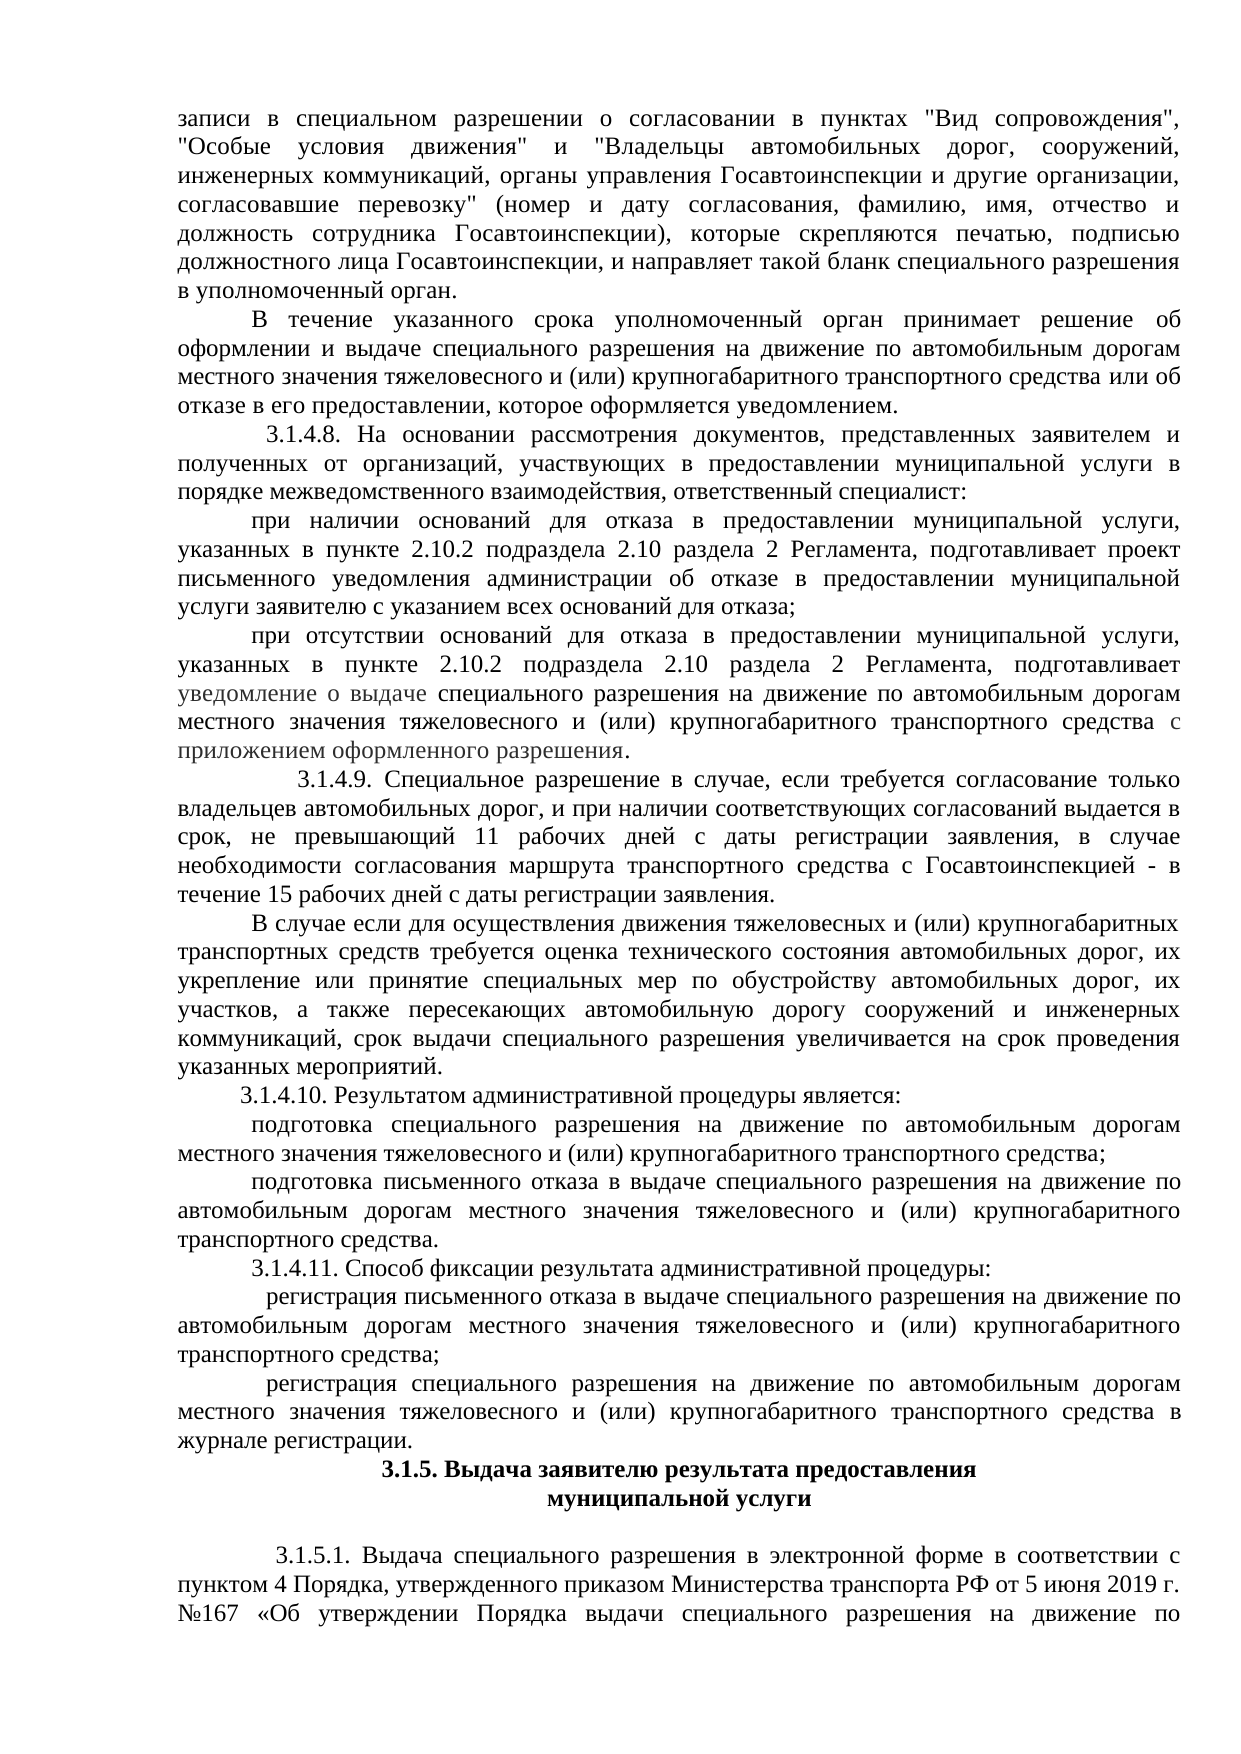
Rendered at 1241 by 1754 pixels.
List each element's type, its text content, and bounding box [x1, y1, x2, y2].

text 3.1.4.8. На основании рассмотрения документов, представленных заявителем и полученных от организаций, участвующих в предоставлении муниципальной услуги в порядке межведомственного взаимодействия, ответственный специалист: [177, 419, 1181, 505]
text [177, 103, 1181, 304]
text В течение указанного срока уполномоченный орган принимает решение об оформлении и выдаче специального разрешения на движение по автомобильным дорогам местного значения тяжеловесного и (или) крупногабаритного транспортного средства или об отказе в его предоставлении, которое оформляется уведомлением. [177, 304, 1181, 419]
text 3.1.5. Выдача заявителю результата предоставления [177, 1454, 1181, 1483]
text при отсутствии оснований для отказа в предоставлении муниципальной услуги, указанных в пункте 2.10.2 подраздела 2.10 раздела 2 Регламента, подготавливает уведомление о выдаче специального разрешения на движение по автомобильным дорогам местного значения тяжеловесного и (или) крупногабаритного транспортного средства с приложением оформленного разрешения. [177, 620, 1181, 764]
text регистрация специального разрешения на движение по автомобильным дорогам местного значения тяжеловесного и (или) крупногабаритного транспортного средства в журнале регистрации. [177, 1368, 1181, 1454]
text регистрация письменного отказа в выдаче специального разрешения на движение по автомобильным дорогам местного значения тяжеловесного и (или) крупногабаритного транспортного средства; [177, 1281, 1181, 1368]
text 3.1.4.10. Результатом административной процедуры является: [177, 1080, 1181, 1109]
text 3.1.4.11. Способ фиксации результата административной процедуры: [177, 1253, 1181, 1281]
text В случае если для осуществления движения тяжеловесных и (или) крупногабаритных транспортных средств требуется оценка технического состояния автомобильных дорог, их укрепление или принятие специальных мер по обустройству автомобильных дорог, их участков, а также пересекающих автомобильную дорогу сооружений и инженерных коммуникаций, срок выдачи специального разрешения увеличивается на срок проведения указанных мероприятий. [177, 908, 1181, 1080]
text подготовка письменного отказа в выдаче специального разрешения на движение по автомобильным дорогам местного значения тяжеловесного и (или) крупногабаритного транспортного средства. [177, 1166, 1181, 1253]
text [177, 1540, 1181, 1626]
text при наличии оснований для отказа в предоставлении муниципальной услуги, указанных в пункте 2.10.2 подраздела 2.10 раздела 2 Регламента, подготавливает проект письменного уведомления администрации об отказе в предоставлении муниципальной услуги заявителю с указанием всех оснований для отказа; [177, 505, 1181, 620]
text 3.1.4.9. Специальное разрешение в случае, если требуется согласование только владельцев автомобильных дорог, и при наличии соответствующих согласований выдается в срок, не превышающий 11 рабочих дней с даты регистрации заявления, в случае необходимости согласования маршрута транспортного средства с Госавтоинспекцией - в течение 15 рабочих дней с даты регистрации заявления. [177, 764, 1181, 908]
text муниципальной услуги [177, 1483, 1181, 1511]
text подготовка специального разрешения на движение по автомобильным дорогам местного значения тяжеловесного и (или) крупногабаритного транспортного средства; [177, 1109, 1181, 1166]
